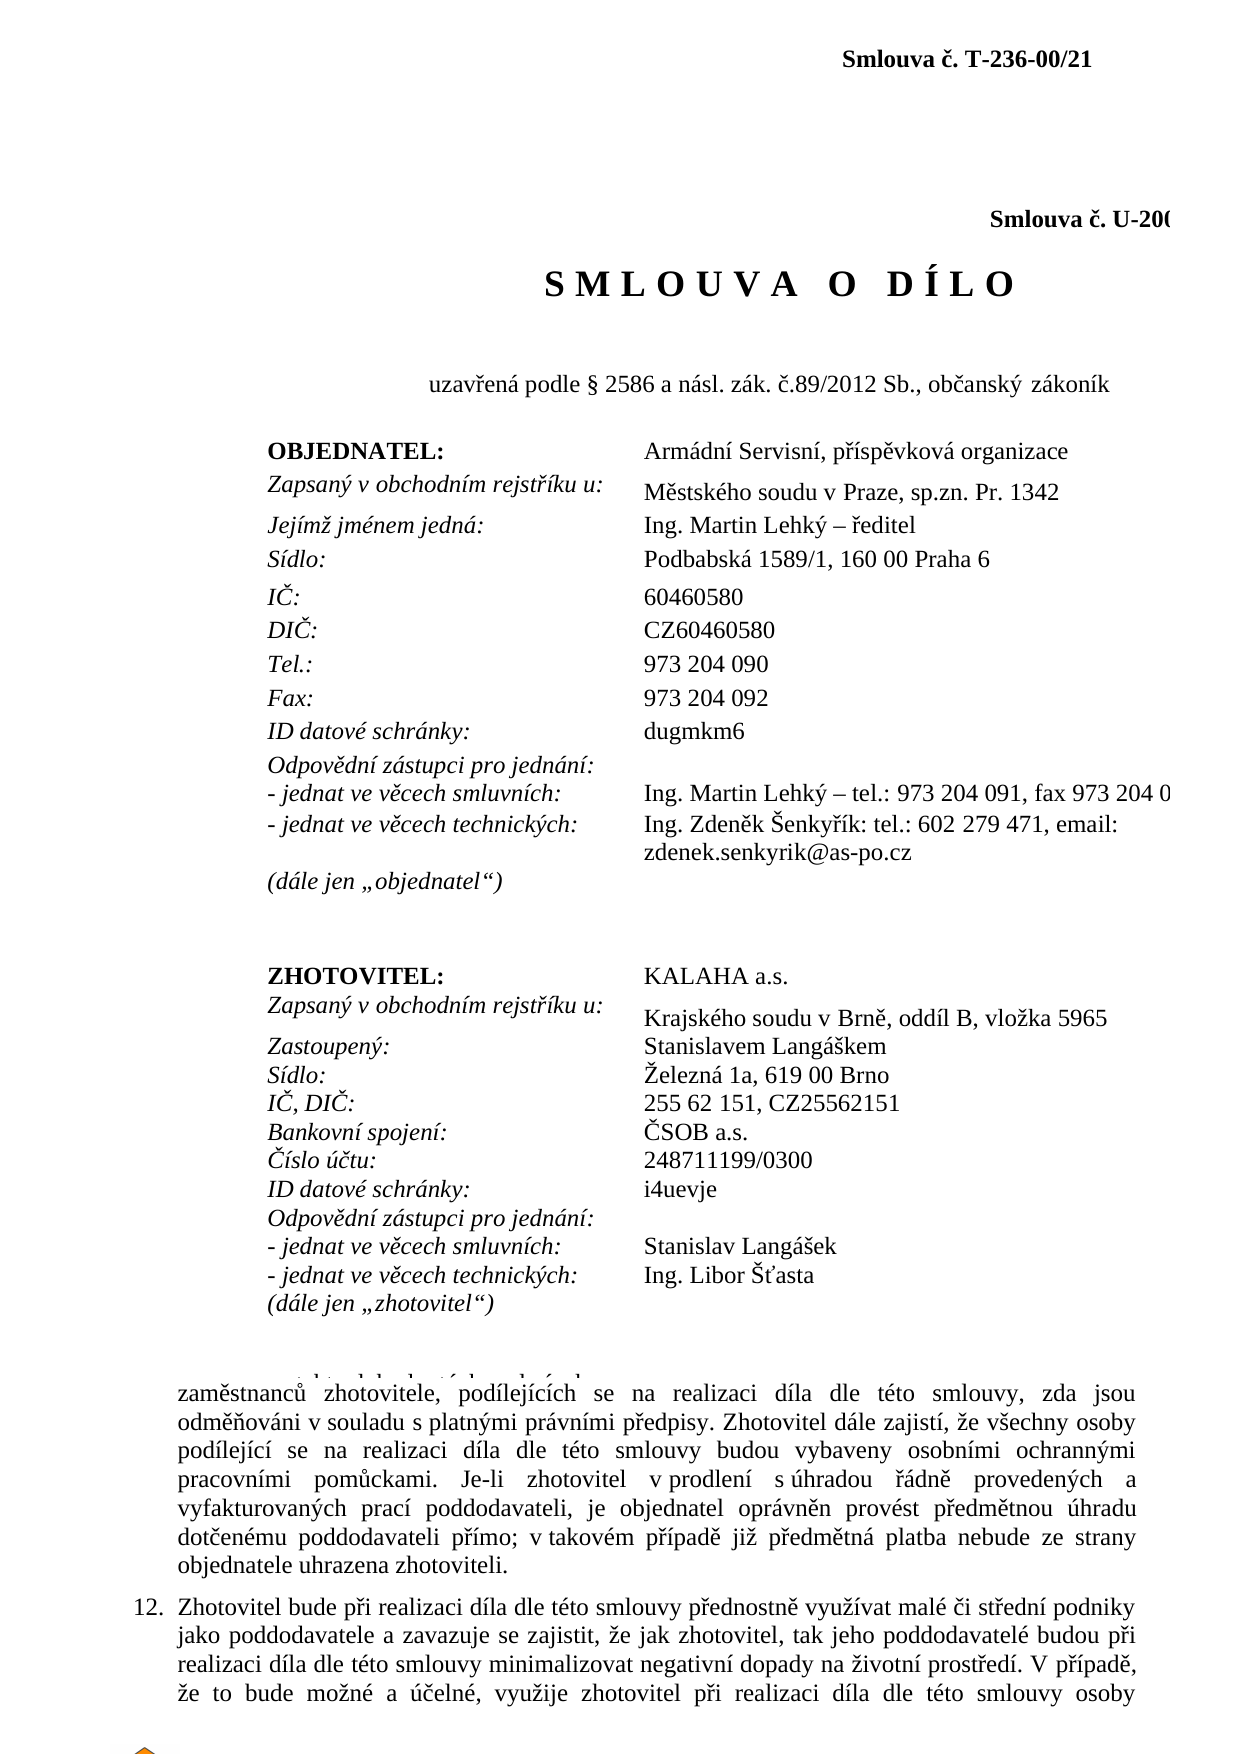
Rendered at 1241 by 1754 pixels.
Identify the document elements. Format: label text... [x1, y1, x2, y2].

picture [109, 1744, 180, 1754]
list Zhotovitel bude při realizaci díla dle této smlouvy přednostně využívat malé či střední podniky jako poddodavatele a zavazuje se zajistit, že jak zhotovitel, tak jeho poddodavatelé budou při realizaci díla dle této smlouvy minimalizovat negativní dopady na životní prostředí. V případě, že to bude možné a účelné, využije zhotovitel při realizaci díla dle této smlouvy osoby znevýhodněné na trhu práce a/nebo osoby s trestní minulostí; možnost a účelnost takového postupu posoudí zhotovitel zejména s ohledem na charakter, rozsah a náročnost prací, které by toto osoby měly vykonávat, a rovněž s ohledem na dostupnost této pracovní síly na pracovním trhu. [133, 1592, 1137, 1707]
list Zhotovitel se zavazuje k dodržování platných pracovněprávních předpisů včetně zákazu nelegálního zaměstnávání, předpisů vztahující se k pobytu cizinců v České republice, předpisů stanovících podmínky zdravotní způsobilosti zaměstnanců, předpisů vztahujících se k bezpečnosti a ochraně zdraví při práci na staveništi, požárních předpisů, hygienických předpisů, předpisů k ochraně životního prostředí včetně předpisů upravujících nakládání s odpady (především zákona č. 541/2020 Sb., o odpadech, v platném znění). Dále se zhotovitel zavazuje řádně a včas hradit své závazky vůči poddodavatelům a umožnit objednateli kontrolovat u zaměstnanců zhotovitele, podílejících se na realizaci díla dle této smlouvy, zda jsou odměňováni v souladu s platnými právními předpisy. Zhotovitel dále zajistí, že všechny osoby podílející se na realizaci díla dle této smlouvy budou vybaveny osobními ochrannými pracovními pomůckami. Je-li zhotovitel v prodlení s úhradou řádně provedených a vyfakturovaných prací poddodavateli, je objednatel oprávněn provést předmětnou úhradu dotčenému poddodavateli přímo; v takovém případě již předmětná platba nebude ze strany objednatele uhrazena zhotoviteli. [133, 1378, 1137, 1579]
